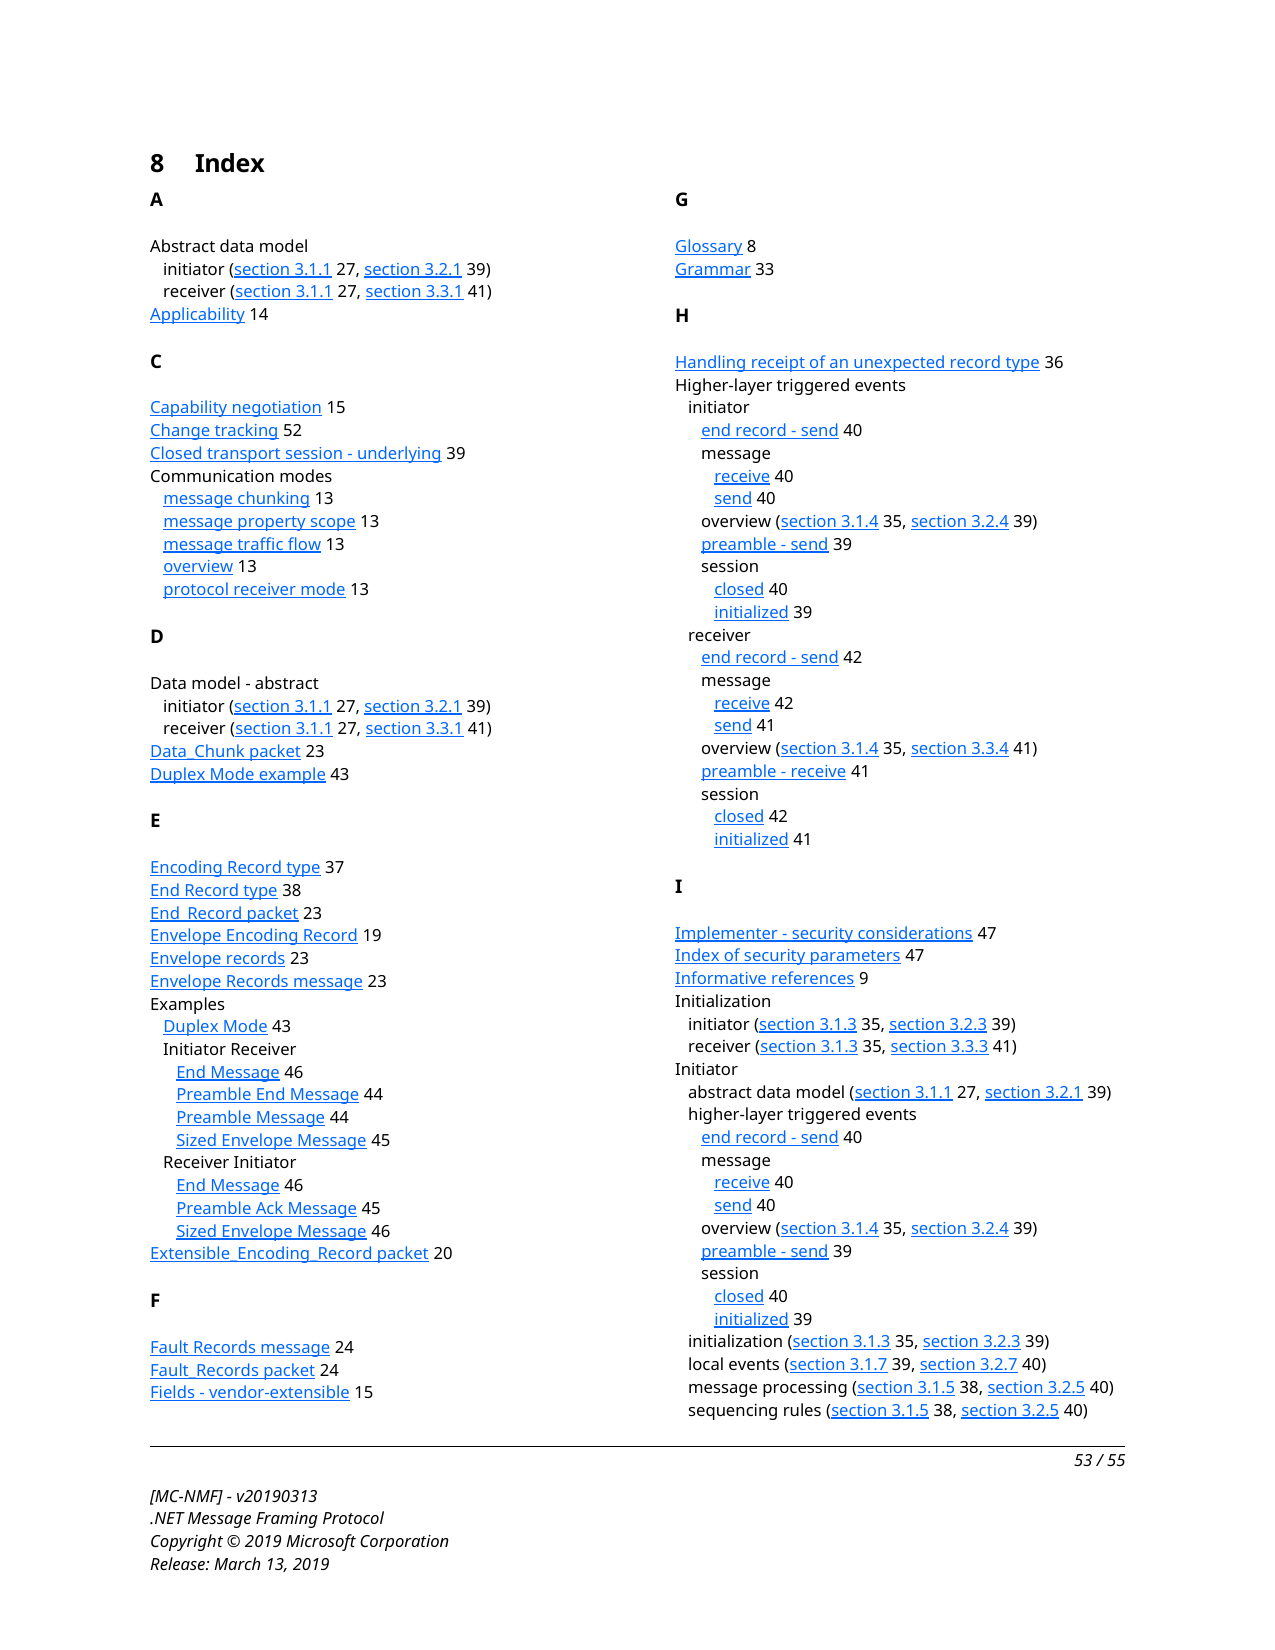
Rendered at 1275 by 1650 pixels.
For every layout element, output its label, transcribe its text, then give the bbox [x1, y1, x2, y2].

text Informative references 8 [675, 967, 1125, 989]
text Examples [150, 992, 600, 1015]
text Envelope Records message 20 [150, 969, 600, 992]
text closed 38 [675, 1284, 1125, 1307]
text local events (section 3.1.7 36, section 3.2.7 38) [675, 1353, 1125, 1375]
text message [675, 669, 1125, 691]
text Initiator Receiver [150, 1038, 600, 1060]
text Extensible_Encoding_Record packet 18 [150, 1242, 600, 1265]
text D [150, 623, 600, 649]
text preamble - send 37 [675, 1239, 1125, 1262]
text initiator (section 3.1.1 25, section 3.2.1 37) [150, 257, 600, 280]
text H [675, 302, 1125, 328]
text send 37 [675, 1194, 1125, 1216]
text receive 38 [675, 464, 1125, 487]
text receive 38 [675, 1171, 1125, 1194]
text preamble - receive 39 [675, 759, 1125, 782]
text Closed transport session - underlying 36 [150, 442, 600, 464]
text end record - send 38 [675, 419, 1125, 442]
text message traffic flow 12 [150, 532, 600, 555]
text End Message 44 [150, 1060, 600, 1083]
text message [675, 1148, 1125, 1171]
text initiator (section 3.1.3 33, section 3.2.3 37) [675, 1012, 1125, 1035]
text Grammar 31 [675, 257, 1125, 280]
text Implementer - security considerations 45 [675, 921, 1125, 944]
text Preamble End Message 42 [150, 1083, 600, 1106]
text Handling receipt of an unexpected record type 34 [675, 351, 1125, 373]
text initialized 39 [675, 828, 1125, 850]
text Receiver Initiator [150, 1151, 600, 1174]
text Initiator [675, 1057, 1125, 1080]
text higher-layer triggered events [675, 1103, 1125, 1126]
text overview (section 3.1.4 33, section 3.3.4 39) [675, 737, 1125, 759]
text preamble - send 37 [675, 532, 1125, 555]
text message [675, 442, 1125, 464]
text Fields - vendor-extensible 13 [150, 1381, 600, 1404]
text end record - send 40 [675, 646, 1125, 669]
text Index of security parameters 45 [675, 944, 1125, 967]
text receiver (section 3.1.3 33, section 3.3.3 38) [675, 1035, 1125, 1057]
text initialization (section 3.1.3 33, section 3.2.3 37) [675, 1330, 1125, 1353]
text overview (section 3.1.4 33, section 3.2.4 37) [675, 510, 1125, 532]
text send 37 [675, 487, 1125, 510]
text message processing (section 3.1.5 36, section 3.2.5 38) [675, 1375, 1125, 1398]
text sequencing rules (section 3.1.5 36, section 3.2.5 38) [675, 1398, 1125, 1421]
text End Message 44 [150, 1174, 600, 1197]
text initiator (section 3.1.1 25, section 3.2.1 37) [150, 694, 600, 717]
text Fault Records message 22 [150, 1336, 600, 1358]
text Envelope Encoding Record 17 [150, 924, 600, 947]
text Duplex Mode 41 [150, 1015, 600, 1038]
text Change tracking 50 [150, 419, 600, 442]
text C [150, 348, 600, 373]
text protocol receiver mode 12 [150, 578, 600, 601]
text Capability negotiation 13 [150, 396, 600, 419]
text session [675, 1262, 1125, 1284]
text end record - send 38 [675, 1126, 1125, 1148]
text A [150, 186, 600, 212]
text I [675, 873, 1125, 898]
text End Record type 36 [150, 879, 600, 901]
text receive 39 [675, 691, 1125, 714]
text message chunking 12 [150, 487, 600, 510]
text abstract data model (section 3.1.1 25, section 3.2.1 37) [675, 1080, 1125, 1103]
text Duplex Mode example 41 [150, 762, 600, 785]
text G [675, 186, 1125, 212]
text E [150, 808, 600, 833]
text closed 40 [675, 805, 1125, 828]
subtitle Index [150, 146, 1125, 180]
text closed 38 [675, 578, 1125, 601]
text receiver [675, 623, 1125, 646]
text Abstract data model [150, 234, 600, 257]
text Fault_Records packet 22 [150, 1358, 600, 1381]
text receiver (section 3.1.1 25, section 3.3.1 38) [150, 280, 600, 302]
text Sized Envelope Message 43 [150, 1128, 600, 1151]
text overview (section 3.1.4 33, section 3.2.4 37) [675, 1216, 1125, 1239]
text Applicability 13 [150, 302, 600, 325]
text Glossary 7 [675, 234, 1125, 257]
text Data_Chunk packet 21 [150, 739, 600, 762]
text message property scope 11 [150, 510, 600, 532]
text Preamble Ack Message 43 [150, 1197, 600, 1219]
text Data model - abstract [150, 671, 600, 694]
text session [675, 782, 1125, 805]
text Initialization [675, 989, 1125, 1012]
text initiator [675, 396, 1125, 419]
text Encoding Record type 35 [150, 856, 600, 879]
text receiver (section 3.1.1 25, section 3.3.1 38) [150, 717, 600, 739]
text initialized 37 [675, 1307, 1125, 1330]
text Preamble Message 42 [150, 1106, 600, 1128]
text Sized Envelope Message 44 [150, 1219, 600, 1242]
text initialized 37 [675, 601, 1125, 623]
text Communication modes [150, 464, 600, 487]
text send 39 [675, 714, 1125, 737]
text overview 11 [150, 555, 600, 578]
text Envelope records 20 [150, 947, 600, 969]
text End_Record packet 20 [150, 901, 600, 924]
text session [675, 555, 1125, 578]
text F [150, 1287, 600, 1313]
text Higher-layer triggered events [675, 373, 1125, 396]
